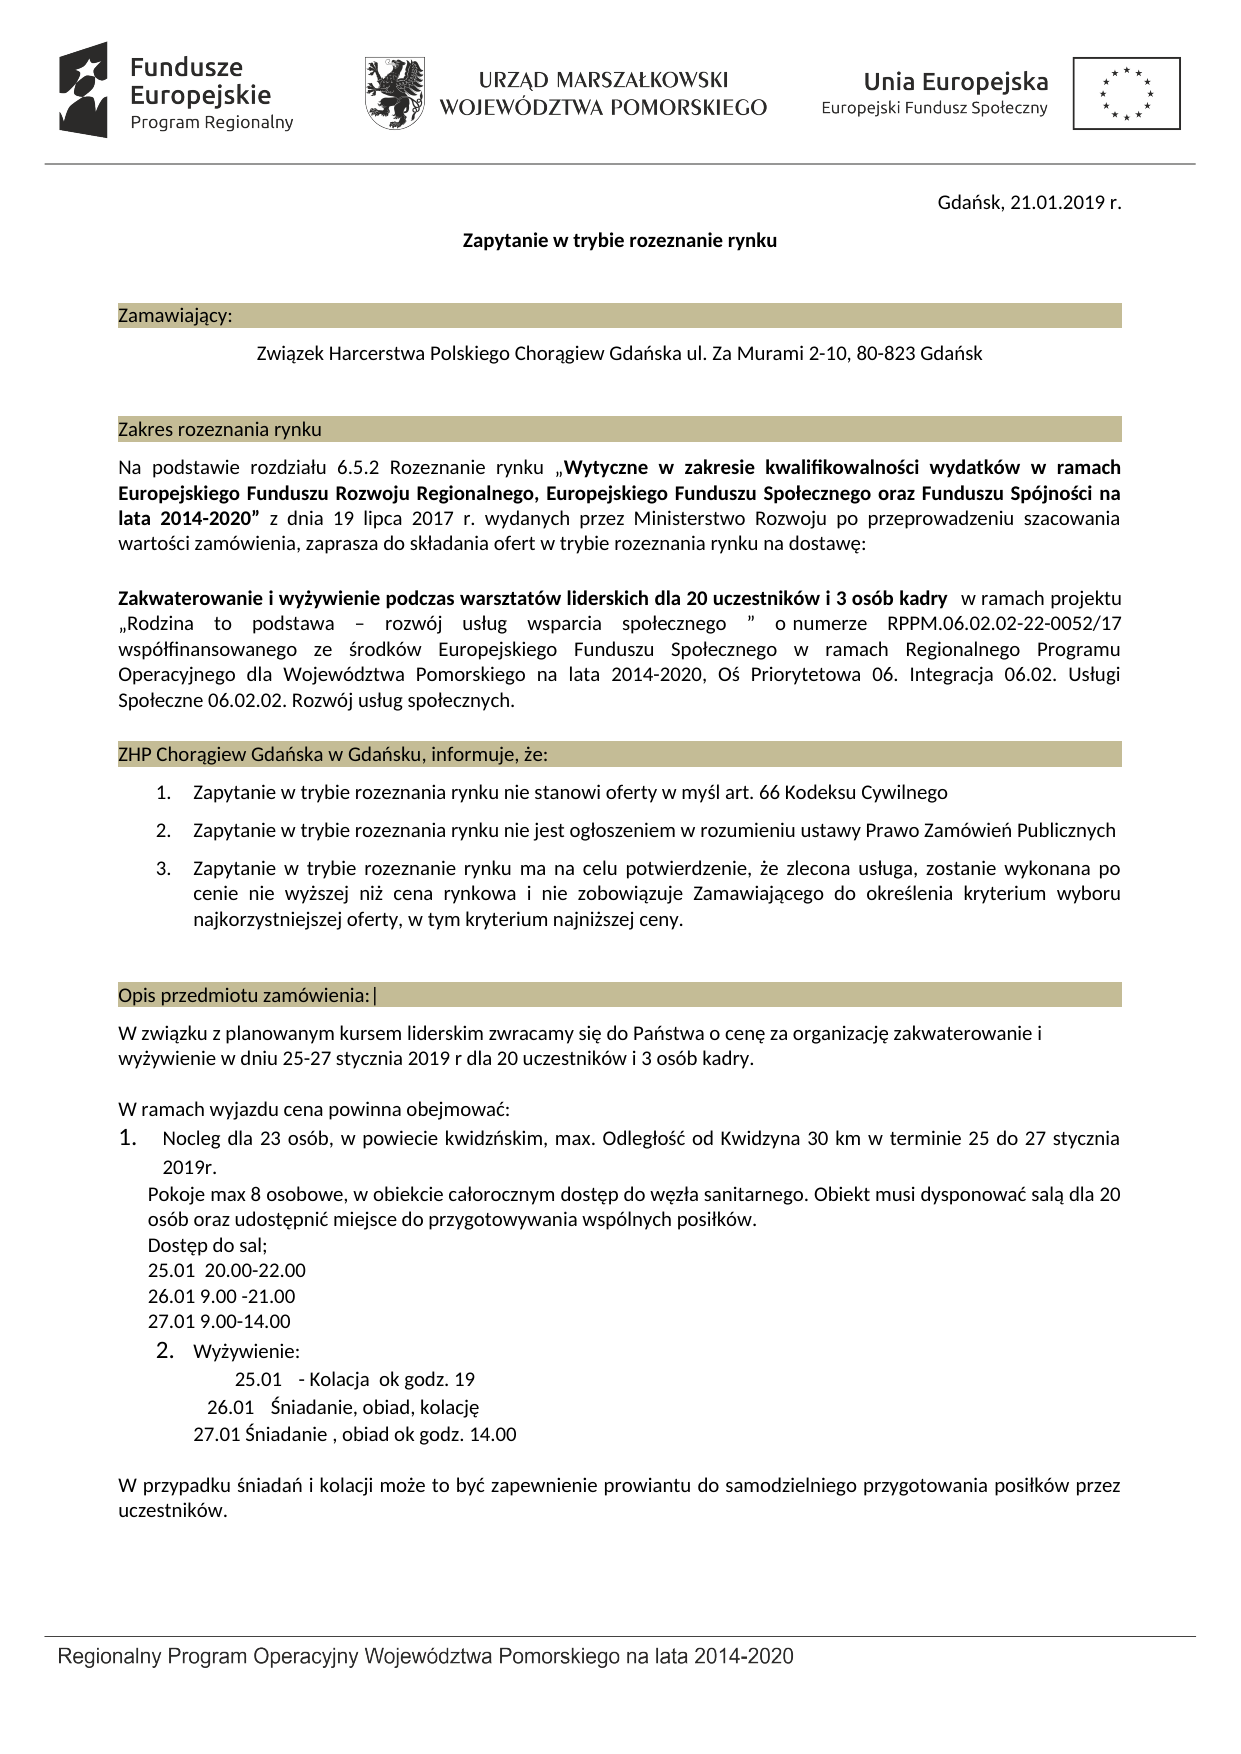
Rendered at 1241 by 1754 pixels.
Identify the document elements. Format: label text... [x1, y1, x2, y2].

list 27.01 9.00-14.00 [148, 1308, 1122, 1334]
list Śniadanie, obiad, kolację [207, 1394, 1122, 1419]
text Zakres rozeznania rynku [118, 416, 1122, 442]
text W związku z planowanym kursem liderskim zwracamy się do Państwa o cenę za organizację zakwaterowanie i wyżywienie w dniu 25-27 stycznia 2019 r dla 20 uczestników i 3 osób kadry. [118, 1020, 1122, 1071]
picture [44, 1636, 1197, 1668]
list - Kolacja ok godz. 19 [234, 1367, 1122, 1392]
list Zapytanie w trybie rozeznania rynku nie jest ogłoszeniem w rozumieniu ustawy Prawo Zamówień Publicznych [156, 817, 1122, 843]
text W przypadku śniadań i kolacji może to być zapewnienie prowiantu do samodzielniego przygotowania posiłków przez uczestników. [118, 1472, 1122, 1523]
list Pokoje max 8 osobowe, w obiekcie całorocznym dostęp do węzła sanitarnego. Obiekt musi dysponować salą dla 20 osób oraz udostępnić miejsce do przygotowywania wspólnych posiłków. [148, 1181, 1122, 1232]
text Opis przedmiotu zamówienia:| [118, 982, 1122, 1007]
text Na podstawie rozdziału 6.5.2 Rozeznanie rynku „Wytyczne w zakresie kwalifikowalności wydatków w ramach Europejskiego Funduszu Rozwoju Regionalnego, Europejskiego Funduszu Społecznego oraz Funduszu Spójności na lata 2014-2020” z dnia 19 lipca 2017 r. wydanych przez Ministerstwo Rozwoju po przeprowadzeniu szacowania wartości zamówienia, zaprasza do składania ofert w trybie rozeznania rynku na dostawę: [118, 454, 1122, 556]
list 25.01 20.00-22.00 [148, 1257, 1122, 1283]
text W ramach wyjazdu cena powinna obejmować: [118, 1096, 1122, 1121]
text Związek Harcerstwa Polskiego Chorągiew Gdańska ul. Za Murami 2-10, 80-823 Gdańsk [118, 341, 1122, 366]
text Zapytanie w trybie rozeznanie rynku [118, 227, 1122, 252]
text Gdańsk, 21.01.2019 r. [118, 189, 1122, 214]
list 26.01 9.00 -21.00 [148, 1283, 1122, 1308]
picture [44, 41, 1196, 165]
list Nocleg dla 23 osób, w powiecie kwidzńskim, max. Odległość od Kwidzyna 30 km w terminie 25 do 27 stycznia 2019r. [118, 1121, 1122, 1179]
text Zamawiający: [118, 303, 1122, 328]
text 27.01 Śniadanie , obiad ok godz. 14.00 [193, 1421, 1122, 1447]
list Zapytanie w trybie rozeznania rynku nie stanowi oferty w myśl art. 66 Kodeksu Cywilnego [156, 779, 1122, 805]
list Wyżywienie: [156, 1334, 1122, 1364]
list Zapytanie w trybie rozeznanie rynku ma na celu potwierdzenie, że zlecona usługa, zostanie wykonana po cenie nie wyższej niż cena rynkowa i nie zobowiązuje Zamawiającego do określenia kryterium wyboru najkorzystniejszej oferty, w tym kryterium najniższej ceny. [156, 855, 1122, 931]
text ZHP Chorągiew Gdańska w Gdańsku, informuje, że: [118, 741, 1122, 767]
text Zakwaterowanie i wyżywienie podczas warsztatów liderskich dla 20 uczestników i 3 osób kadry w ramach projektu „Rodzina to podstawa – rozwój usług wsparcia społecznego ” o numerze RPPM.06.02.02-22-0052/17 współfinansowanego ze środków Europejskiego Funduszu Społecznego w ramach Regionalnego Programu Operacyjnego dla Województwa Pomorskiego na lata 2014-2020, Oś Priorytetowa 06. Integracja 06.02. Usługi Społeczne 06.02.02. Rozwój usług społecznych. [118, 585, 1122, 712]
list Dostęp do sal; [148, 1232, 1122, 1257]
